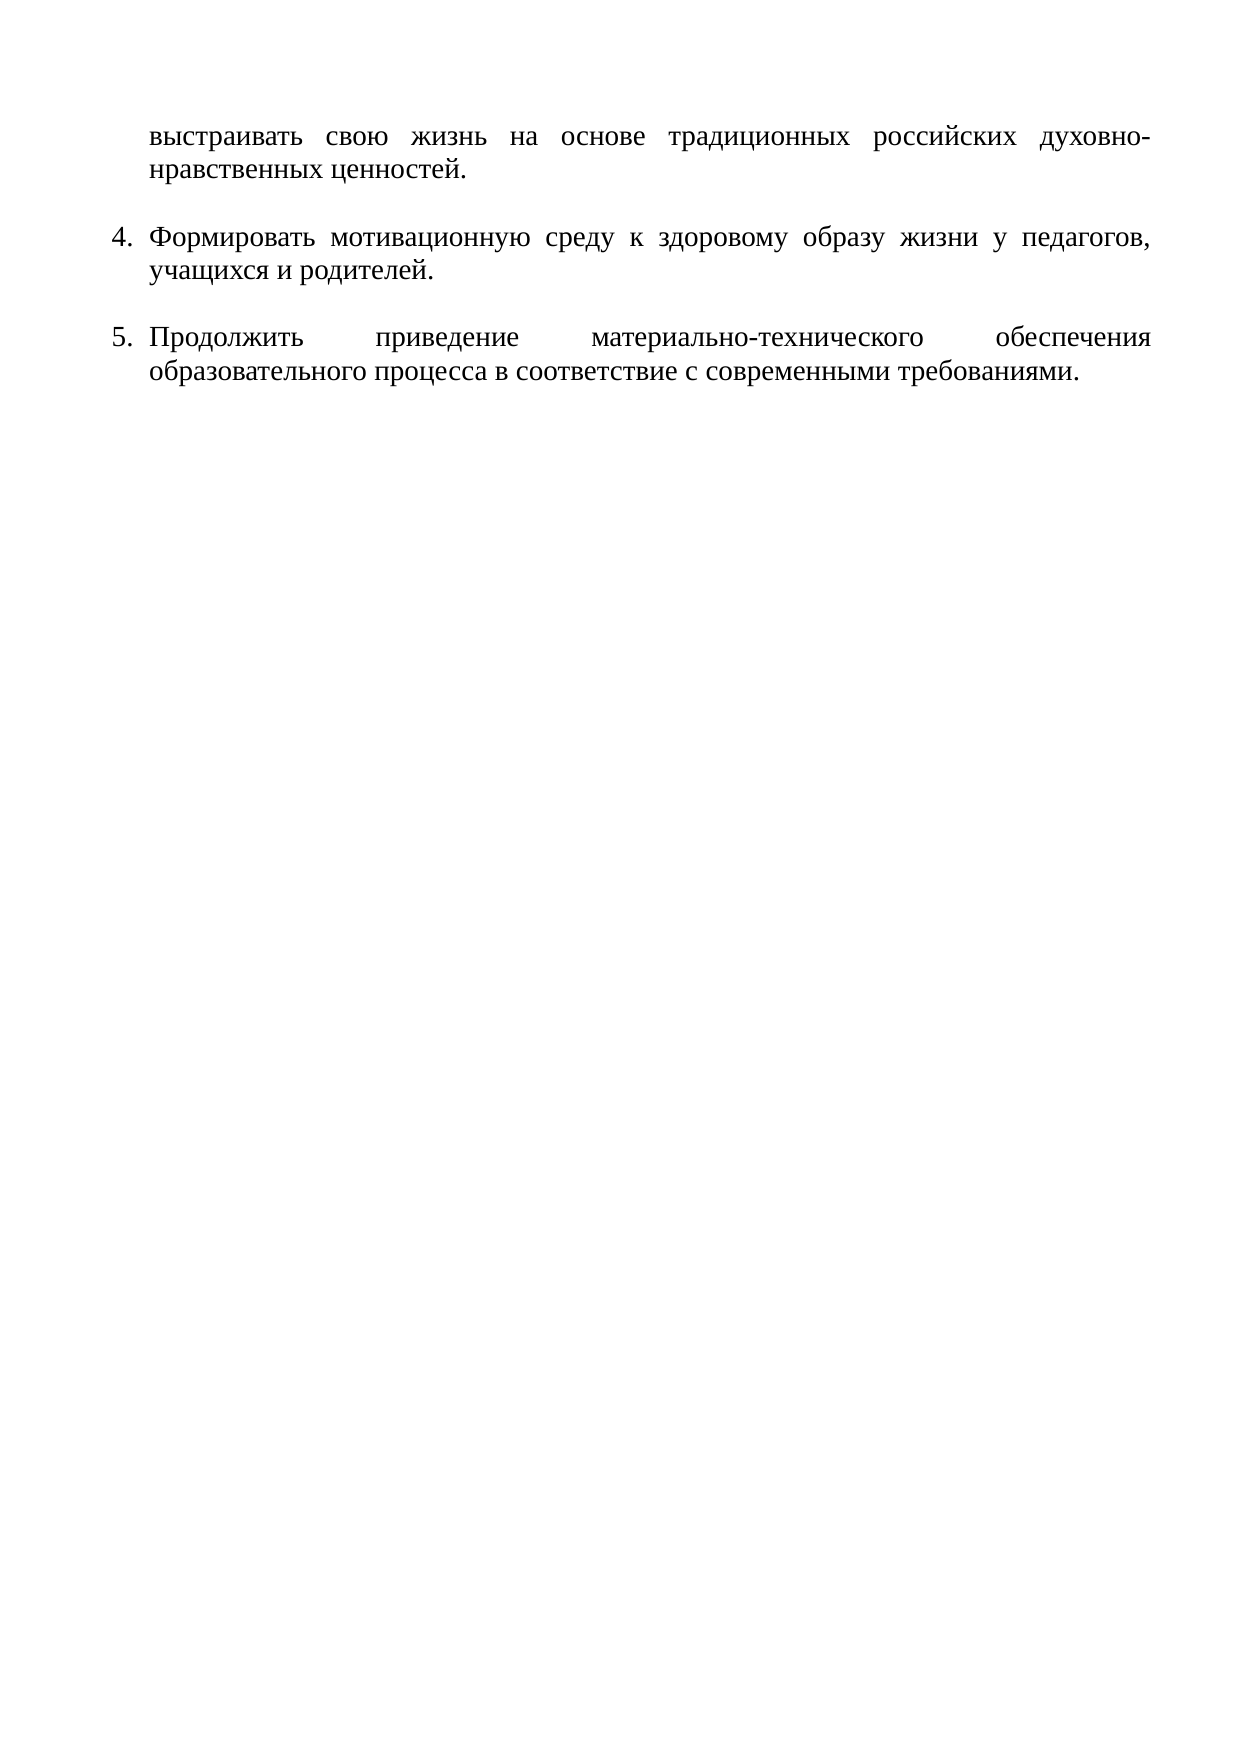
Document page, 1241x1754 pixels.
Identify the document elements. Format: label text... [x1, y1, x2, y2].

list Формировать мотивационную среду к здоровому образу жизни у педагогов, учащихся и родителей. [111, 219, 1152, 286]
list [111, 118, 1152, 185]
list Продолжить приведение материально-технического обеспечения образовательного процесса в соответствие с современными требованиями. [111, 319, 1152, 386]
